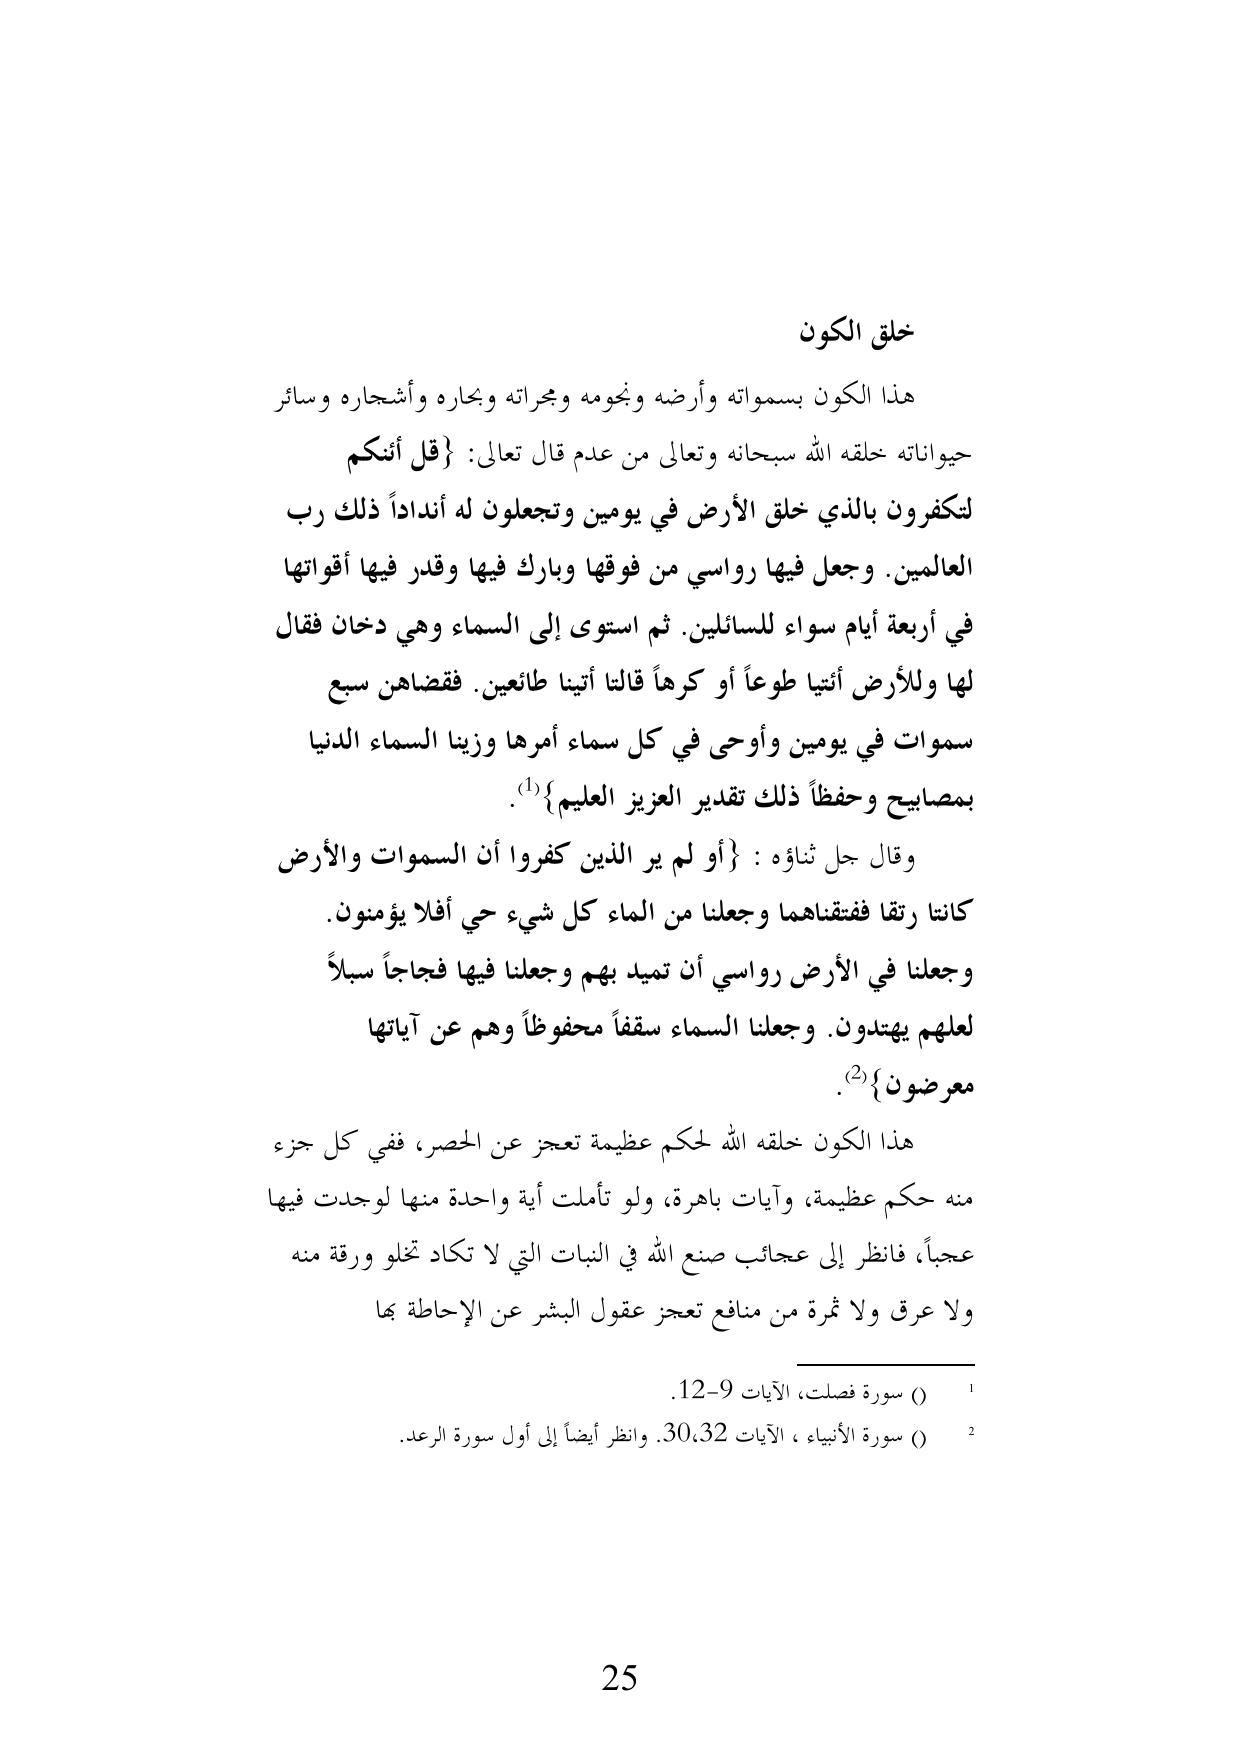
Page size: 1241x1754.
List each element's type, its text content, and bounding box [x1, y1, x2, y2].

text وقال جل ثناؤه : {أو لم ير الذين كفروا أن السموات والأرض كانتا رتقا ففتقناهما وجعلنا من الماء كل شيء حي أفلا يؤمنون. وجعلنا في الأرض رواسي أن تميد بهم وجعلنا فيها فجاجاً سبلاً لعلهم يهتدون. وجعلنا السماء سقفاً محفوظاً وهم عن آياتها معرضون}(). [266, 828, 974, 1115]
subtitle خلق الكون [266, 306, 974, 363]
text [266, 1115, 974, 1339]
text هذا الكون بسمواته وأرضه ونجومه ومجراته وبحاره وأشجاره وسائر حيواناته خلقه الله سبحانه وتعالى من عدم قال تعالى: {قل أئنكم لتكفرون بالذي خلق الأرض في يومين وتجعلون له أنداداً ذلك رب العالمين. وجعل فيها رواسي من فوقها وبارك فيها وقدر فيها أقواتها في أربعة أيام سواء للسائلين. ثم استوى إلى السماء وهي دخان فقال لها وللأرض أئتيا طوعاً أو كرهاً قالتا أتينا طائعين. فقضاهن سبع سموات في يومين وأوحى في كل سماء أمرها وزينا السماء الدنيا بمصابيح وحفظاً ذلك تقدير العزيز العليم}(). [266, 369, 974, 828]
